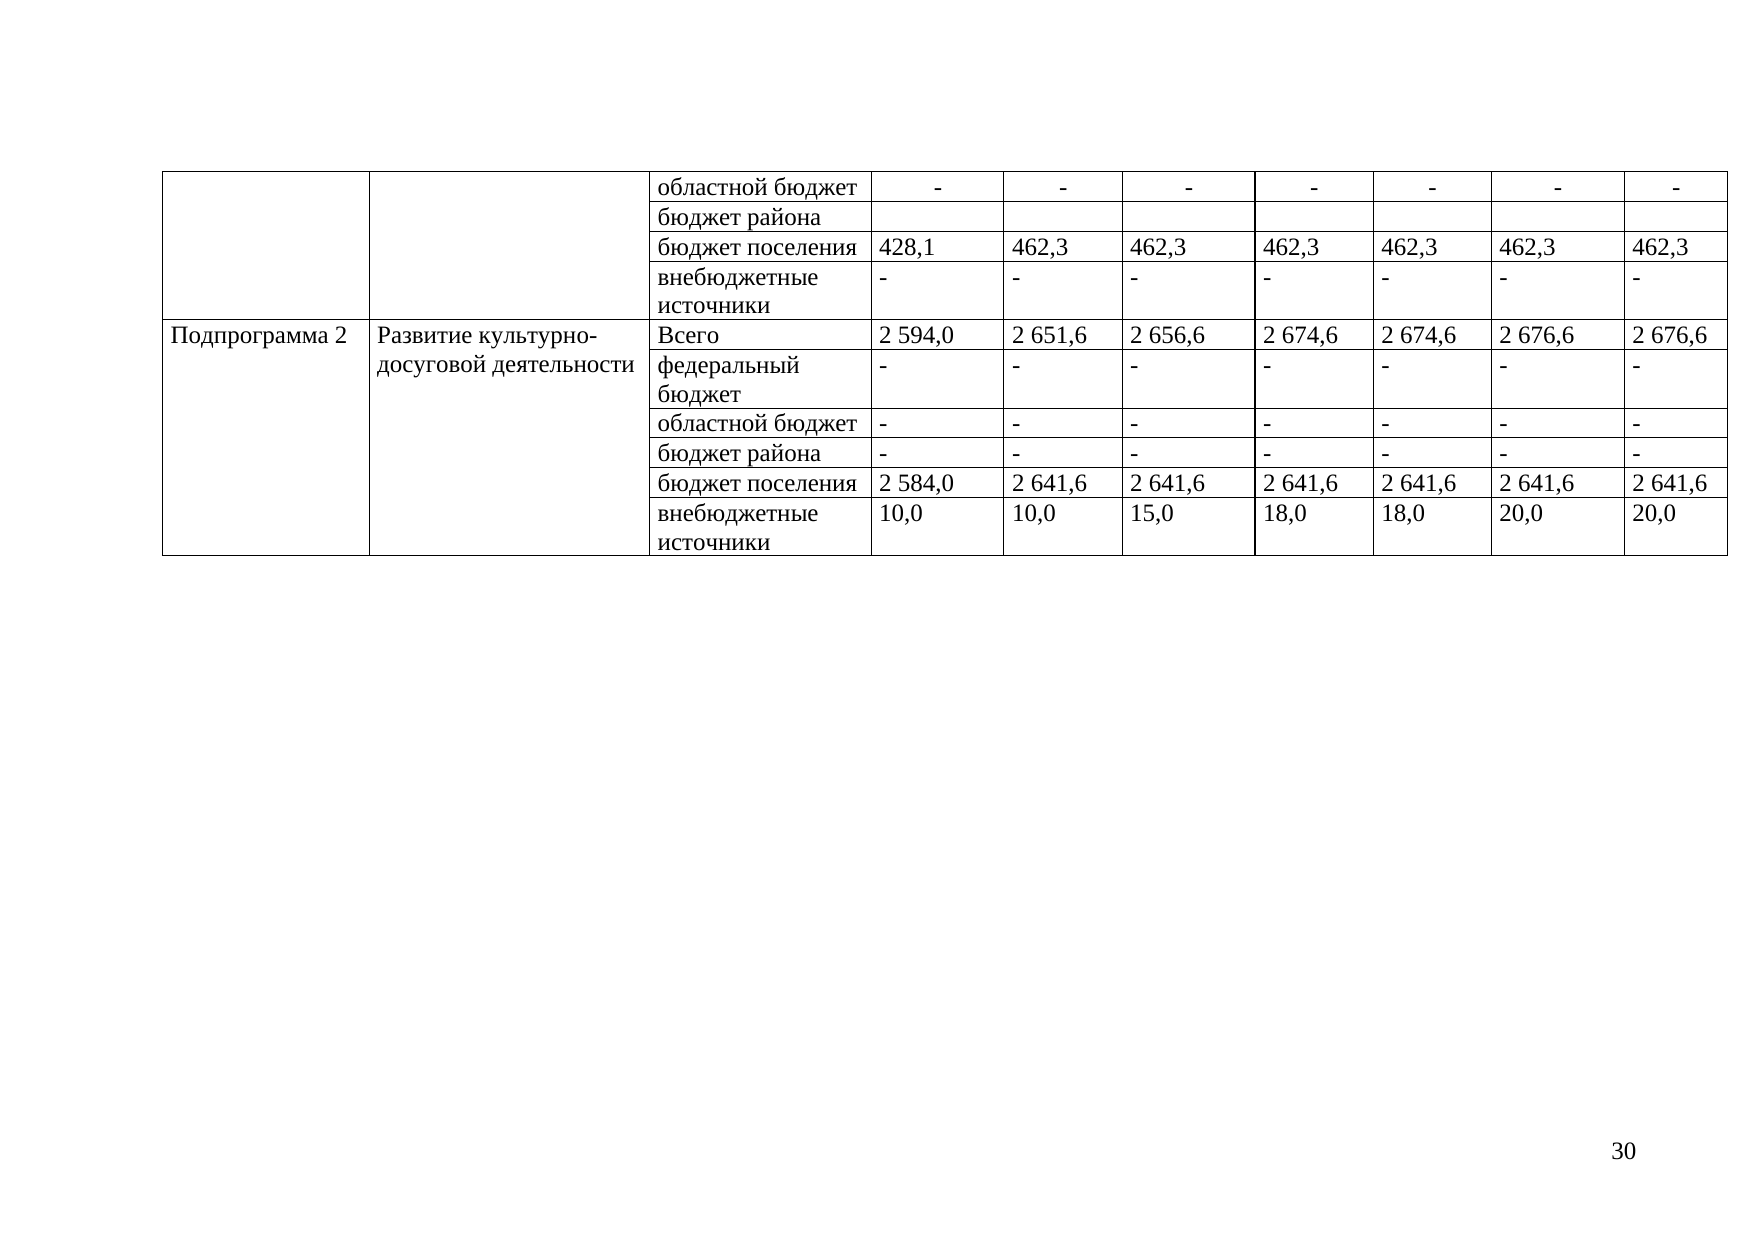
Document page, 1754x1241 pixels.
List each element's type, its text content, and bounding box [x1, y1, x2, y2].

table_cell - [872, 172, 1003, 201]
table_cell - [1256, 409, 1373, 437]
table_cell - [872, 409, 1003, 437]
table_cell областной бюджет [650, 409, 871, 437]
table_cell - [1374, 438, 1491, 467]
table_cell 2 674,6 [1374, 320, 1491, 349]
table_cell [1004, 202, 1122, 231]
table_cell [1492, 202, 1624, 231]
table_cell - [1256, 350, 1373, 407]
table_cell [1625, 202, 1727, 231]
table_cell 2 641,6 [1492, 468, 1624, 497]
table_cell - [1374, 172, 1491, 201]
table_cell - [1374, 409, 1491, 437]
table_cell 15,0 [1123, 498, 1254, 555]
table_cell - [1492, 262, 1624, 319]
table_cell - [1256, 262, 1373, 319]
table_cell 2 641,6 [1004, 468, 1122, 497]
table_cell 428,1 [872, 232, 1003, 261]
table_cell - [872, 262, 1003, 319]
table_cell - [1004, 438, 1122, 467]
table_cell - [1374, 350, 1491, 407]
table_cell - [1625, 409, 1727, 437]
table_cell Развитие культурно-досуговой деятельности [370, 320, 649, 497]
table_cell внебюджетные источники [650, 498, 871, 555]
table_cell 462,3 [1374, 232, 1491, 261]
table_cell [163, 497, 369, 555]
table_cell - [1492, 409, 1624, 437]
table_cell Всего [650, 320, 871, 349]
table_cell 2 641,6 [1625, 468, 1727, 497]
table_cell - [1492, 172, 1624, 201]
table_cell 2 651,6 [1004, 320, 1122, 349]
table_cell Подпрограмма 2 [163, 320, 369, 497]
table_cell - [872, 438, 1003, 467]
table_cell - [1256, 172, 1373, 201]
table_cell бюджет поселения [650, 232, 871, 261]
table_cell 2 641,6 [1123, 468, 1254, 497]
table_cell - [1123, 438, 1254, 467]
table_cell - [1123, 262, 1254, 319]
table_cell 10,0 [872, 498, 1003, 555]
table_cell - [1492, 350, 1624, 407]
table_cell 462,3 [1492, 232, 1624, 261]
table_cell 20,0 [1625, 498, 1727, 555]
table_cell - [1374, 262, 1491, 319]
table_cell 20,0 [1492, 498, 1624, 555]
table_cell 2 594,0 [872, 320, 1003, 349]
table_cell областной бюджет [650, 172, 871, 201]
table_cell 2 641,6 [1374, 468, 1491, 497]
table_cell [1256, 202, 1373, 231]
table_cell - [1123, 350, 1254, 407]
table_cell - [1004, 262, 1122, 319]
table_cell - [872, 350, 1003, 407]
table_cell федеральный бюджет [650, 350, 871, 407]
table_cell [370, 497, 649, 555]
table_cell 2 641,6 [1256, 468, 1373, 497]
table_cell - [1625, 438, 1727, 467]
table_cell - [1625, 172, 1727, 201]
table_cell - [1123, 409, 1254, 437]
table_cell бюджет района [650, 202, 871, 231]
table_cell 462,3 [1004, 232, 1122, 261]
table_cell 10,0 [1004, 498, 1122, 555]
table_cell внебюджетные источники [650, 262, 871, 319]
table_cell 2 584,0 [872, 468, 1003, 497]
table_cell 2 656,6 [1123, 320, 1254, 349]
table_cell - [1004, 409, 1122, 437]
table_cell - [1625, 350, 1727, 407]
table_cell [1374, 202, 1491, 231]
table_cell - [1004, 350, 1122, 407]
table_cell 2 676,6 [1492, 320, 1624, 349]
table_cell 462,3 [1256, 232, 1373, 261]
table_cell 18,0 [1374, 498, 1491, 555]
table_cell [1123, 202, 1254, 231]
table_cell 2 676,6 [1625, 320, 1727, 349]
table_cell - [1492, 438, 1624, 467]
table_cell 462,3 [1625, 232, 1727, 261]
table_cell - [1256, 438, 1373, 467]
table_cell - [1004, 172, 1122, 201]
table_cell бюджет поселения [650, 468, 871, 497]
table_cell 2 674,6 [1256, 320, 1373, 349]
table_cell бюджет района [650, 438, 871, 467]
table_cell 18,0 [1256, 498, 1373, 555]
table_cell - [1123, 172, 1254, 201]
table_cell 462,3 [1123, 232, 1254, 261]
table_cell - [1625, 262, 1727, 319]
table_cell [872, 202, 1003, 231]
